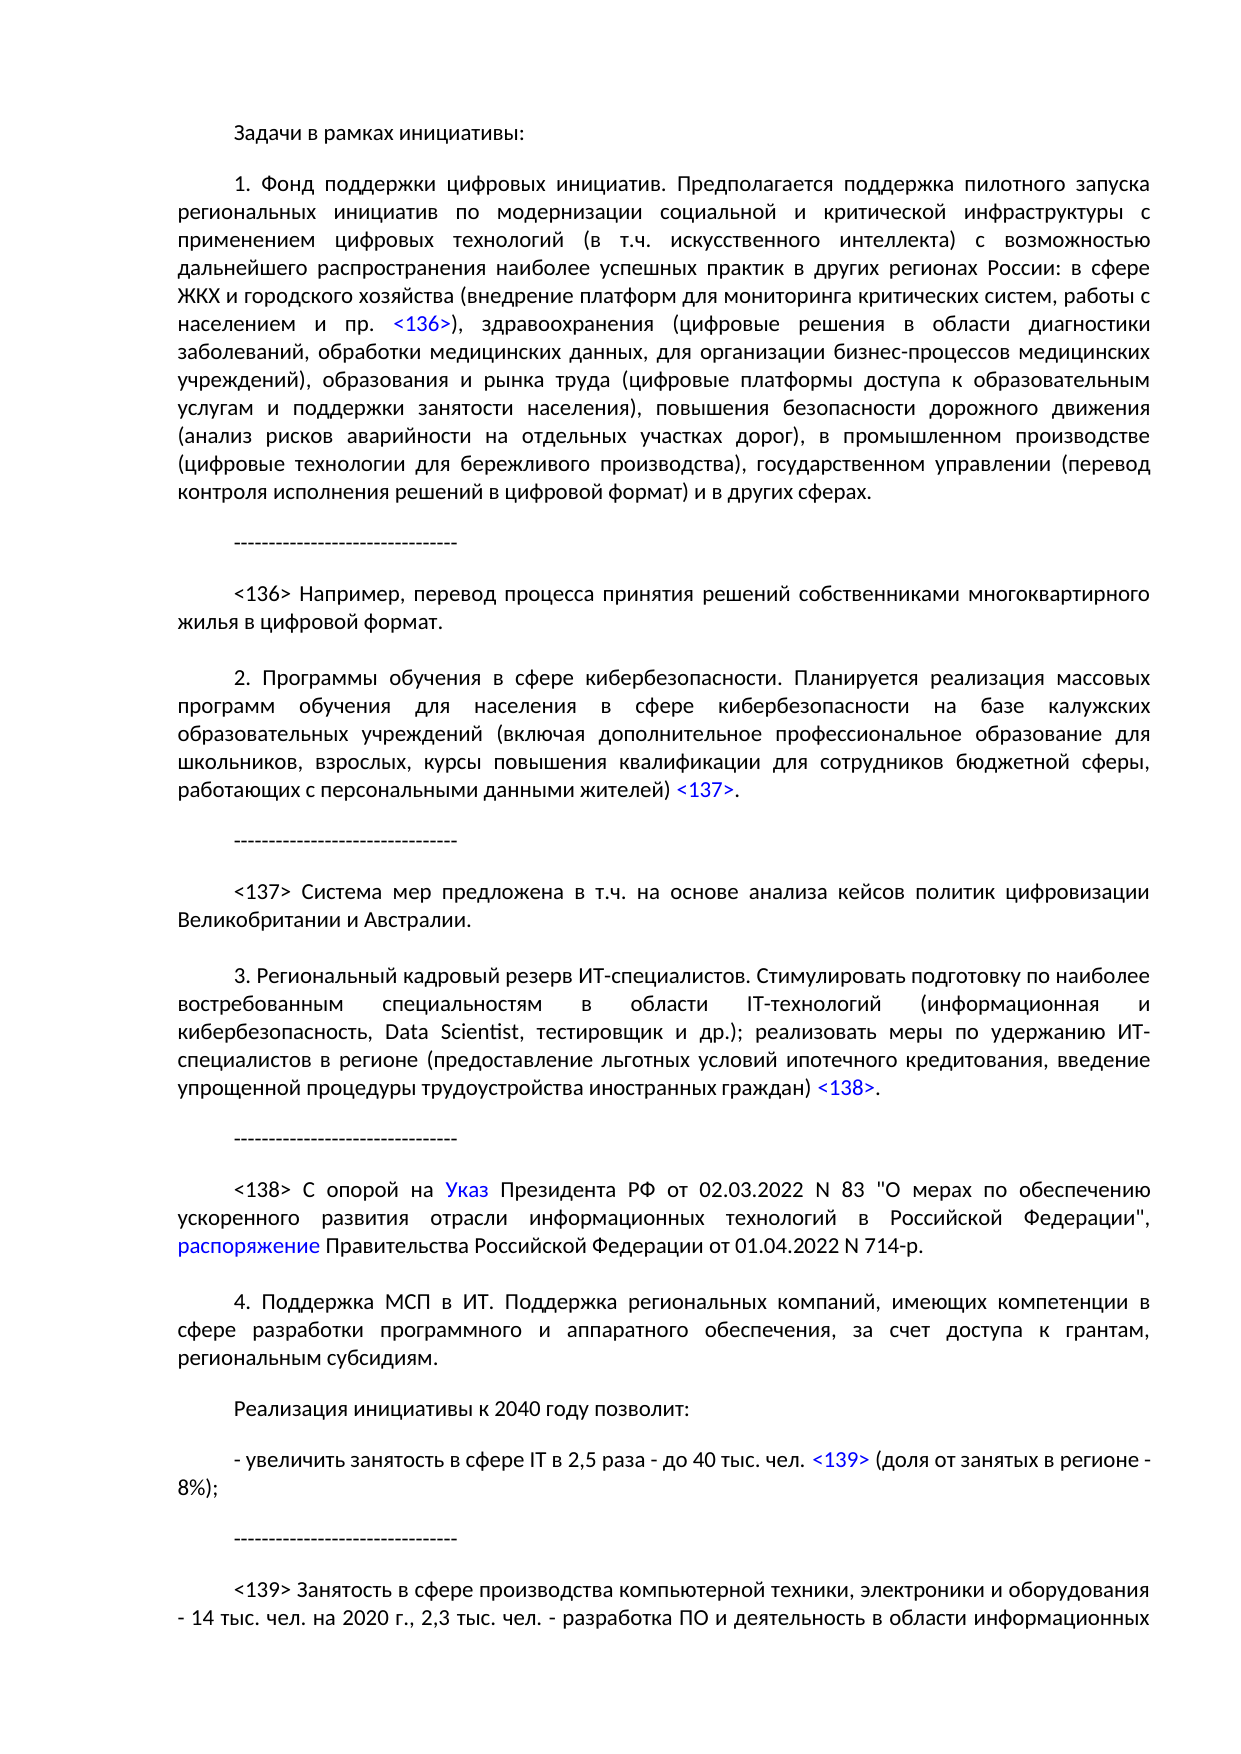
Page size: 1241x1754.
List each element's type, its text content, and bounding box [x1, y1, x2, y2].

text <136> Например, перевод процесса принятия решений собственниками многоквартирного жилья в цифровой формат. [177, 579, 1152, 635]
text 2. Программы обучения в сфере кибербезопасности. Планируется реализация массовых программ обучения для населения в сфере кибербезопасности на базе калужских образовательных учреждений (включая дополнительное профессиональное образование для школьников, взрослых, курсы повышения квалификации для сотрудников бюджетной сферы, работающих с персональными данными жителей) <137>. [177, 663, 1152, 803]
text 1. Фонд поддержки цифровых инициатив. Предполагается поддержка пилотного запуска региональных инициатив по модернизации социальной и критической инфраструктуры с применением цифровых технологий (в т.ч. искусственного интеллекта) с возможностью дальнейшего распространения наиболее успешных практик в других регионах России: в сфере ЖКХ и городского хозяйства (внедрение платформ для мониторинга критических систем, работы с населением и пр. <136>), здравоохранения (цифровые решения в области диагностики заболеваний, обработки медицинских данных, для организации бизнес-процессов медицинских учреждений), образования и рынка труда (цифровые платформы доступа к образовательным услугам и поддержки занятости населения), повышения безопасности дорожного движения (анализ рисков аварийности на отдельных участках дорог), в промышленном производстве (цифровые технологии для бережливого производства), государственном управлении (перевод контроля исполнения решений в цифровой формат) и в других сферах. [177, 169, 1152, 505]
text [177, 1575, 1152, 1631]
text <137> Система мер предложена в т.ч. на основе анализа кейсов политик цифровизации Великобритании и Австралии. [177, 877, 1152, 933]
text 4. Поддержка МСП в ИТ. Поддержка региональных компаний, имеющих компетенции в сфере разработки программного и аппаратного обеспечения, за счет доступа к грантам, региональным субсидиям. [177, 1287, 1152, 1371]
text -------------------------------- [177, 826, 1152, 854]
text -------------------------------- [177, 1524, 1152, 1552]
text Реализация инициативы к 2040 году позволит: [177, 1394, 1152, 1422]
text -------------------------------- [177, 528, 1152, 556]
text 3. Региональный кадровый резерв ИТ-специалистов. Стимулировать подготовку по наиболее востребованным специальностям в области IT-технологий (информационная и кибербезопасность, Data Scientist, тестировщик и др.); реализовать меры по удержанию ИТ-специалистов в регионе (предоставление льготных условий ипотечного кредитования, введение упрощенной процедуры трудоустройства иностранных граждан) <138>. [177, 961, 1152, 1101]
text <138> С опорой на Указ Президента РФ от 02.03.2022 N 83 "О мерах по обеспечению ускоренного развития отрасли информационных технологий в Российской Федерации", распоряжение Правительства Российской Федерации от 01.04.2022 N 714-р. [177, 1175, 1152, 1259]
text - увеличить занятость в сфере IT в 2,5 раза - до 40 тыс. чел. <139> (доля от занятых в регионе - 8%); [177, 1445, 1152, 1501]
text -------------------------------- [177, 1124, 1152, 1152]
text Задачи в рамках инициативы: [177, 118, 1152, 146]
